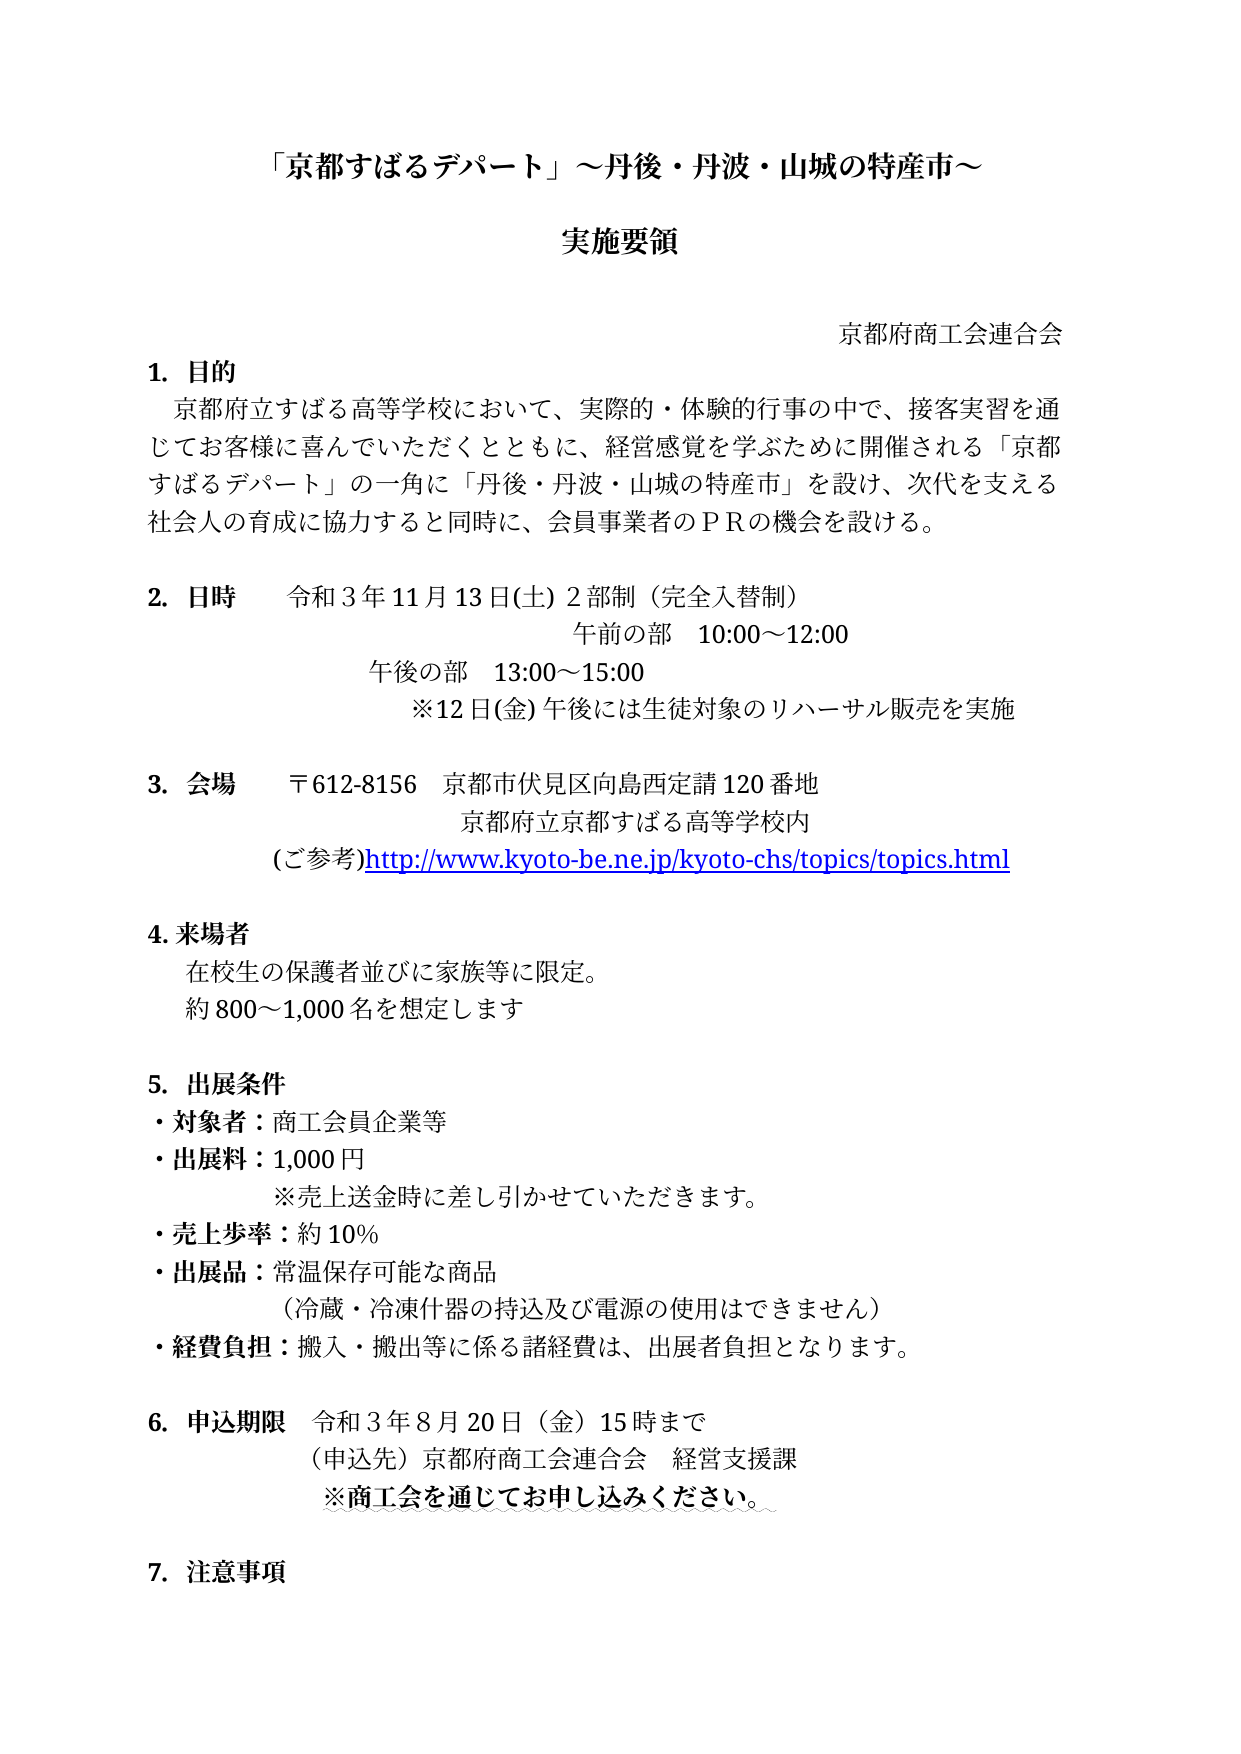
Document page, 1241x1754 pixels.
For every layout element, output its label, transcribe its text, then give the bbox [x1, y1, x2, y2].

text 在校生の保護者並びに家族等に限定。 [148, 952, 1063, 989]
text 午前の部 10:00～12:00 [148, 614, 1063, 652]
text （申込先）京都府商工会連合会 経営支援課 [148, 1439, 1063, 1477]
text ・売上歩率：約10％ [148, 1214, 1063, 1252]
text 実施要領 [148, 202, 1063, 277]
text ・対象者：商工会員企業等 [148, 1102, 1063, 1139]
text 3．会場 〒612-8156 京都市伏見区向島西定請120番地 [148, 764, 1063, 802]
text 4. 来場者 [148, 914, 1063, 952]
text 1．目的 [148, 352, 1063, 389]
text 京都府立京都すばる高等学校内 [148, 802, 1063, 839]
text （冷蔵・冷凍什器の持込及び電源の使用はできません） [257, 1289, 1063, 1327]
text ※売上送金時に差し引かせていただきます。 [148, 1177, 1063, 1214]
text 京都府立すばる高等学校において、実際的・体験的行事の中で、接客実習を通じてお客様に喜んでいただくとともに、経営感覚を学ぶために開催される「京都すばるデパート」の一角に「丹後・丹波・山城の特産市」を設け、次代を支える社会人の育成に協力すると同時に、会員事業者のＰＲの機会を設ける。 [148, 389, 1063, 539]
text 5．出展条件 [148, 1064, 1063, 1102]
text ※商工会を通じてお申し込みください。 [148, 1477, 1063, 1514]
text 「京都すばるデパート」～丹後・丹波・山城の特産市～ [148, 127, 1063, 202]
text 京都府商工会連合会 [148, 314, 1063, 352]
text 午後の部 13:00～15:00 [148, 652, 1063, 689]
text ・出展料：1,000円 [148, 1139, 1063, 1177]
text 6．申込期限 令和３年８月20日（金）15時まで [148, 1402, 1063, 1439]
text ※12日(金) 午後には生徒対象のリハーサル販売を実施 [148, 689, 1063, 727]
text 約800～1,000名を想定します [148, 989, 1063, 1027]
text (ご参考)http://www.kyoto-be.ne.jp/kyoto-chs/topics/topics.html [148, 839, 1063, 877]
text ・経費負担：搬入・搬出等に係る諸経費は、出展者負担となります。 [148, 1327, 1063, 1364]
text ・出展品：常温保存可能な商品 [148, 1252, 1063, 1289]
text 2．日時 令和３年11月13日(土) ２部制（完全入替制） [148, 577, 1063, 614]
text 7．注意事項 [148, 1552, 1063, 1589]
